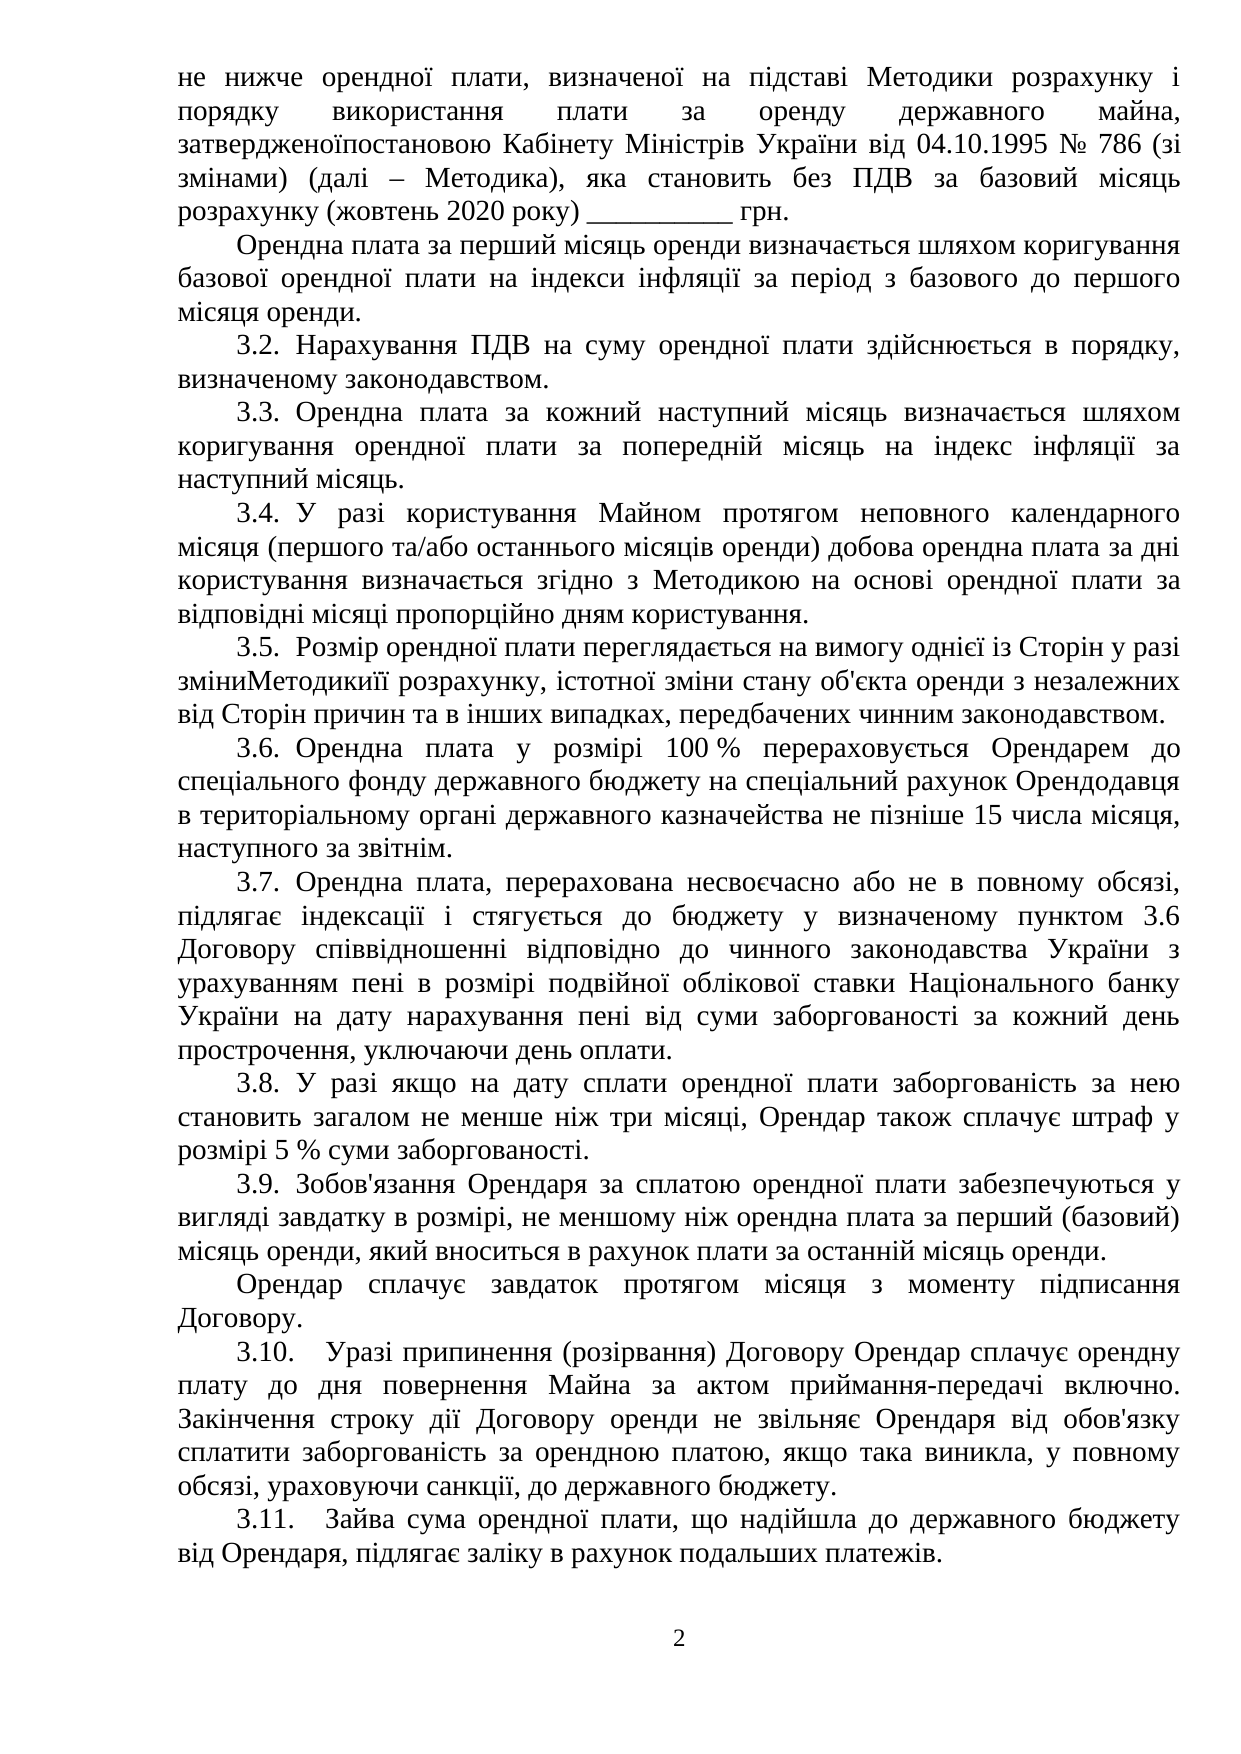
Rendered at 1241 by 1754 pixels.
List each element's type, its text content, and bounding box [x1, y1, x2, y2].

text 3.8. У разі якщо на дату сплати орендної плати заборгованість за нею становить загалом не менше ніж три місяці, Орендар також сплачує штраф у розмірі 5 % суми заборгованості. [177, 1065, 1181, 1166]
text 3.9. Зобов'язання Орендаря за сплатою орендної плати забезпечуються у вигляді завдатку в розмірі, не меншому ніж орендна плата за перший (базовий) місяць оренди, який вноситься в рахунок плати за останній місяць оренди. [177, 1166, 1181, 1267]
text 3.5. Розмір орендної плати переглядається на вимогу однієї із Сторін у разі зміниМетодикиїї розрахунку, істотної зміни стану об'єкта оренди з незалежних від Сторін причин та в інших випадках, передбачених чинним законодавством. [177, 629, 1181, 730]
text Орендар сплачує завдаток протягом місяця з моменту підписання Договору. [177, 1267, 1181, 1334]
text 3.4. У разі користування Майном протягом неповного календарного місяця (першого та/або останнього місяців оренди) добова орендна плата за дні користування визначається згідно з Методикою на основі орендної плати за відповідні місяці пропорційно дням користування. [177, 495, 1181, 629]
text 3.10. Уразі припинення (розірвання) Договору Орендар сплачує орендну плату до дня повернення Майна за актом приймання-передачі включно. Закінчення строку дії Договору оренди не звільняє Орендаря від обов'язку сплатити заборгованість за орендною платою, якщо така виникла, у повному обсязі, ураховуючи санкції, до державного бюджету. [177, 1334, 1181, 1501]
text Орендна плата за перший місяць оренди визначається шляхом коригування базової орендної плати на індекси інфляції за період з базового до першого місяця оренди. [177, 227, 1181, 327]
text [177, 59, 1181, 227]
text 3.2. Нарахування ПДВ на суму орендної плати здійснюється в порядку, визначеному законодавством. [177, 327, 1181, 394]
text 3.3. Орендна плата за кожний наступний місяць визначається шляхом коригування орендної плати за попередній місяць на індекс інфляції за наступний місяць. [177, 394, 1181, 495]
text 3.6. Орендна плата у розмірі 100 % перераховується Орендарем до спеціального фонду державного бюджету на спеціальний рахунок Орендодавця в територіальному органі державного казначейства не пізніше 15 числа місяця, наступного за звітнім. [177, 730, 1181, 864]
text 3.11. Зайва сума орендної плати, що надійшла до державного бюджету від Орендаря, підлягає заліку в рахунок подальших платежів. [177, 1501, 1181, 1568]
text 3.7. Орендна плата, перерахована несвоєчасно або не в повному обсязі, підлягає індексації і стягується до бюджету у визначеному пунктом 3.6 Договору співвідношенні відповідно до чинного законодавства України з урахуванням пені в розмірі подвійної облікової ставки Національного банку України на дату нарахування пені від суми заборгованості за кожний день прострочення, уключаючи день оплати. [177, 864, 1181, 1065]
